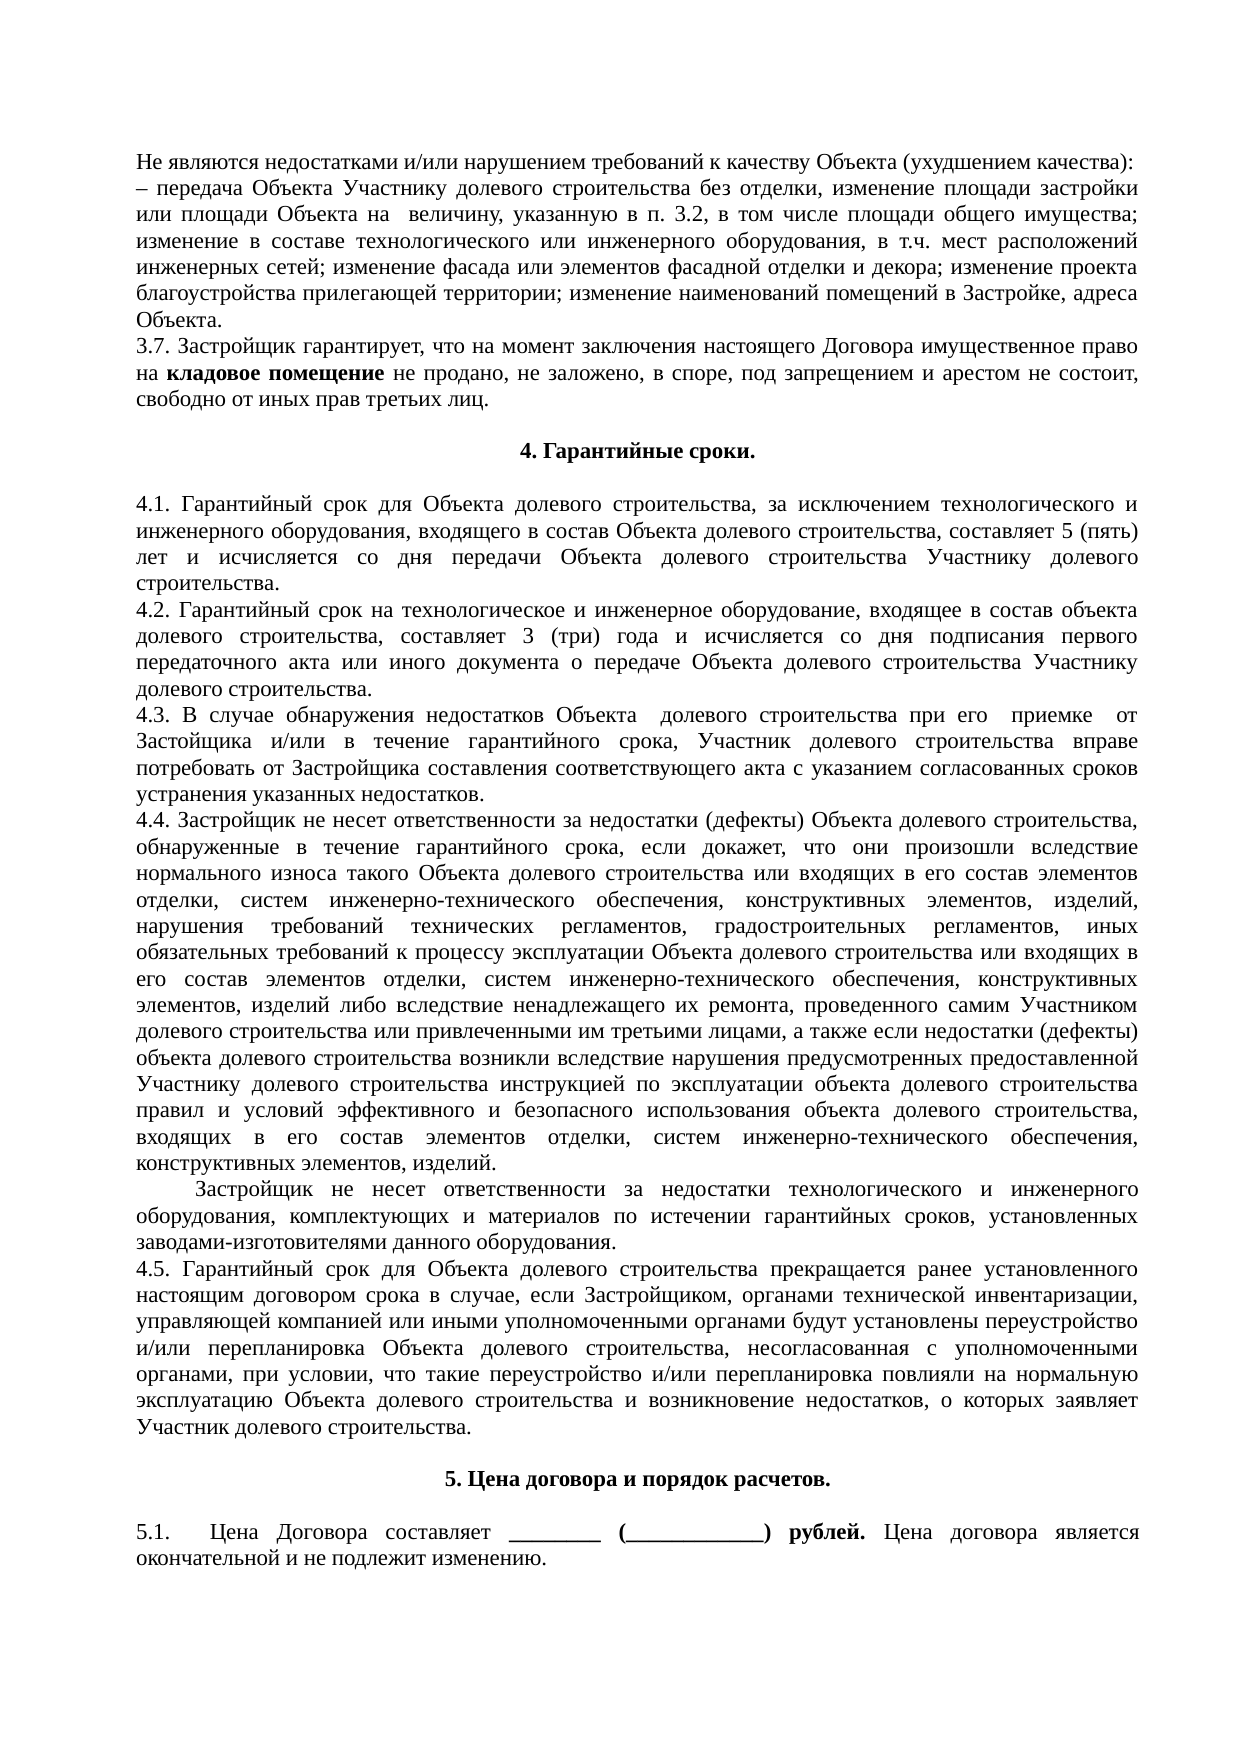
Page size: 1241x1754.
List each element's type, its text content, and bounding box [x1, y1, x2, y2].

text 4.3. В случае обнаружения недостатков Объекта долевого строительства при его приемке от Застойщика и/или в течение гарантийного срока, Участник долевого строительства вправе потребовать от Застройщика составления соответствующего акта с указанием согласованных сроков устранения указанных недостатков. [136, 701, 1140, 807]
text 4.5. Гарантийный срок для Объекта долевого строительства прекращается ранее установленного настоящим договором срока в случае, если Застройщиком, органами технической инвентаризации, управляющей компанией или иными уполномоченными органами будут установлены переустройство и/или перепланировка Объекта долевого строительства, несогласованная с уполномоченными органами, при условии, что такие переустройство и/или перепланировка повлияли на нормальную эксплуатацию Объекта долевого строительства и возникновение недостатков, о которых заявляет Участник долевого строительства. [136, 1254, 1140, 1439]
text 4.2. Гарантийный срок на технологическое и инженерное оборудование, входящее в состав объекта долевого строительства, составляет 3 (три) года и исчисляется со дня подписания первого передаточного акта или иного документа о передаче Объекта долевого строительства Участнику долевого строительства. [136, 596, 1140, 701]
text 4.1. Гарантийный срок для Объекта долевого строительства, за исключением технологического и инженерного оборудования, входящего в состав Объекта долевого строительства, составляет 5 (пять) лет и исчисляется со дня передачи Объекта долевого строительства Участнику долевого строительства. [136, 490, 1140, 596]
text Не являются недостатками и/или нарушением требований к качеству Объекта (ухудшением качества): [136, 148, 1140, 174]
text 3.7. Застройщик гарантирует, что на момент заключения настоящего Договора имущественное право на кладовое помещение не продано, не заложено, в споре, под запрещением и арестом не состоит, свободно от иных прав третьих лиц. [136, 332, 1140, 411]
text 4.4. Застройщик не несет ответственности за недостатки (дефекты) Объекта долевого строительства, обнаруженные в течение гарантийного срока, если докажет, что они произошли вследствие нормального износа такого Объекта долевого строительства или входящих в его состав элементов отделки, систем инженерно-технического обеспечения, конструктивных элементов, изделий, нарушения требований технических регламентов, градостроительных регламентов, иных обязательных требований к процессу эксплуатации Объекта долевого строительства или входящих в его состав элементов отделки, систем инженерно-технического обеспечения, конструктивных элементов, изделий либо вследствие ненадлежащего их ремонта, проведенного самим Участником долевого строительства или привлеченными им третьими лицами, а также если недостатки (дефекты) объекта долевого строительства возникли вследствие нарушения предусмотренных предоставленной Участнику долевого строительства инструкцией по эксплуатации объекта долевого строительства правил и условий эффективного и безопасного использования объекта долевого строительства, входящих в его состав элементов отделки, систем инженерно-технического обеспечения, конструктивных элементов, изделий. [136, 807, 1140, 1176]
text 4. Гарантийные сроки. [136, 438, 1140, 464]
list Цена Договора составляет ________ (____________) рублей. Цена договора является окончательной и не подлежит изменению. [136, 1518, 1140, 1571]
text Застройщик не несет ответственности за недостатки технологического и инженерного оборудования, комплектующих и материалов по истечении гарантийных сроков, установленных заводами-изготовителями данного оборудования. [136, 1176, 1140, 1254]
text 5. Цена договора и порядок расчетов. [136, 1465, 1140, 1492]
text – передача Объекта Участнику долевого строительства без отделки, изменение площади застройки или площади Объекта на величину, указанную в п. 3.2, в том числе площади общего имущества; изменение в составе технологического или инженерного оборудования, в т.ч. мест расположений инженерных сетей; изменение фасада или элементов фасадной отделки и декора; изменение проекта благоустройства прилегающей территории; изменение наименований помещений в Застройке, адреса Объекта. [136, 174, 1140, 332]
